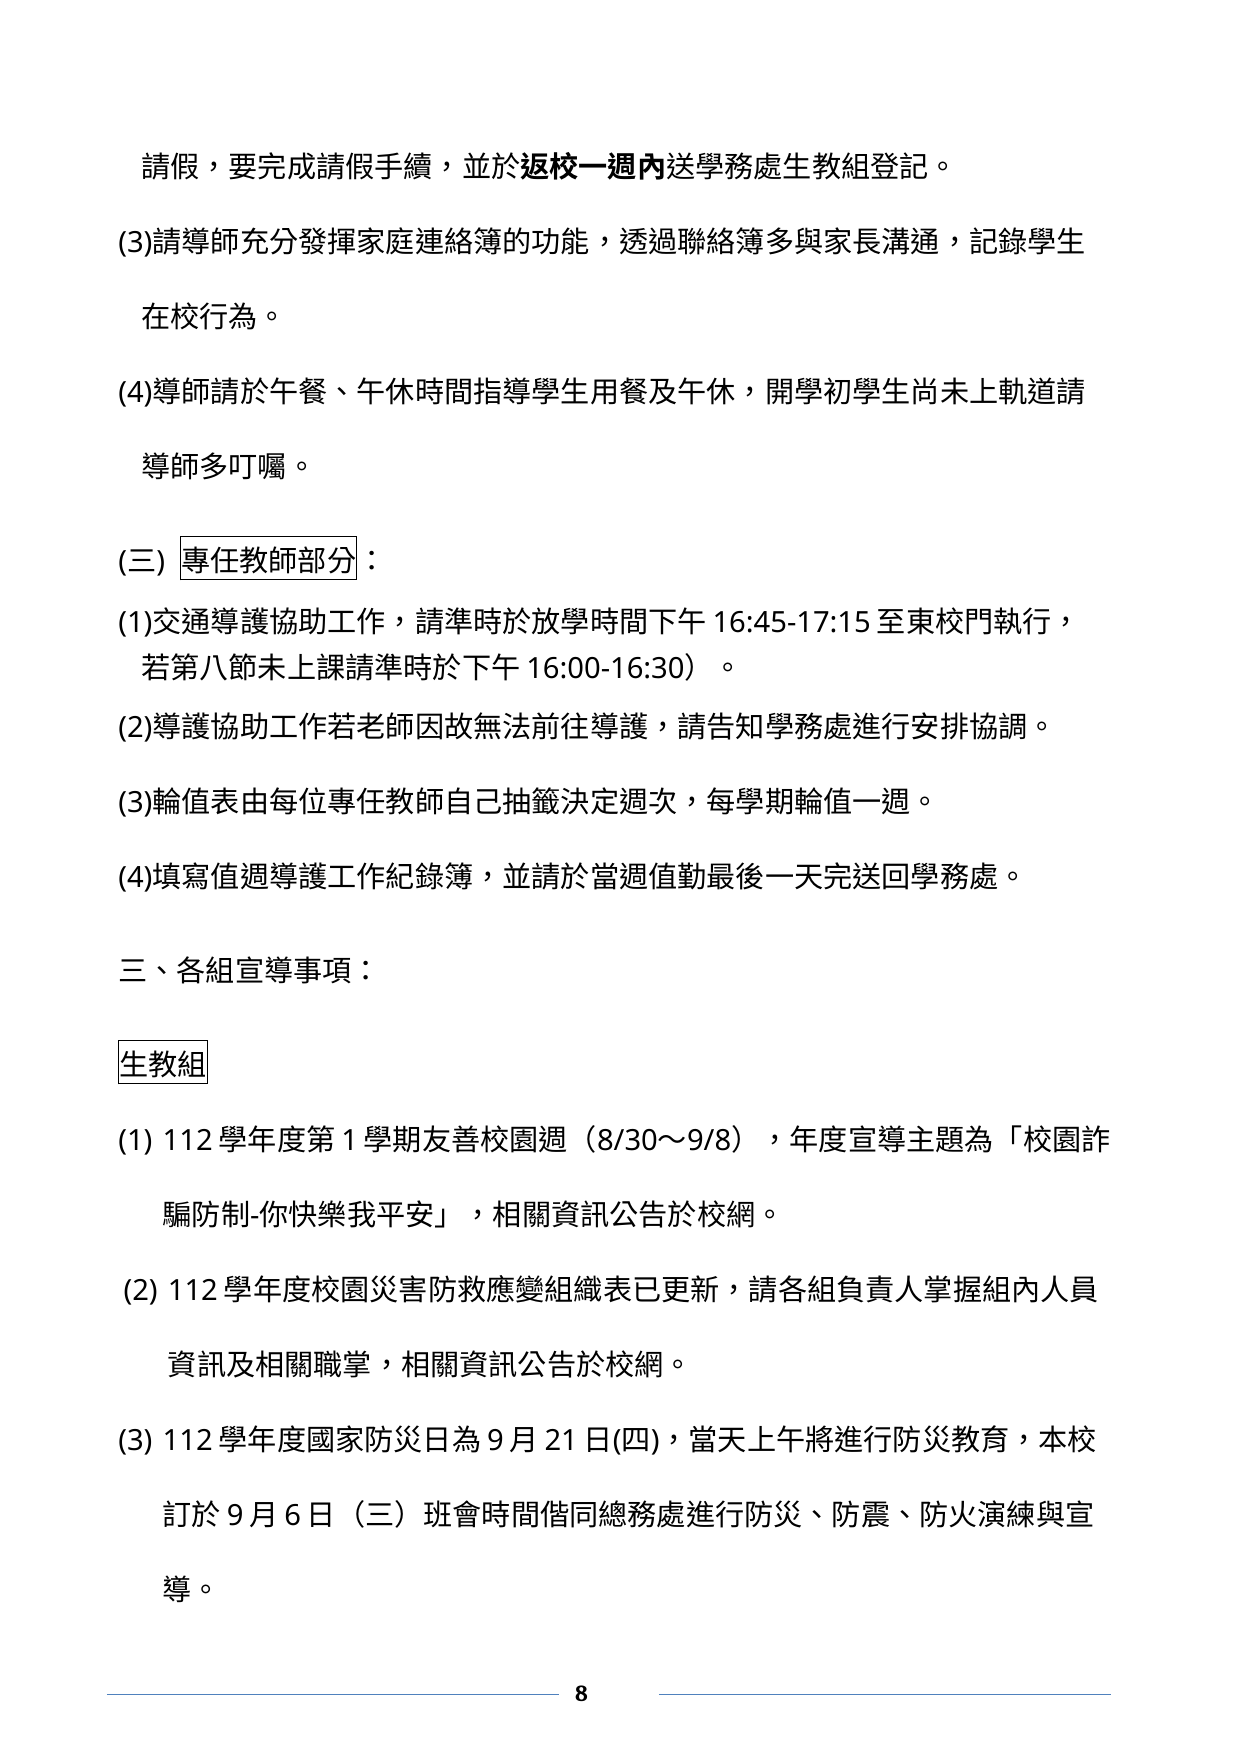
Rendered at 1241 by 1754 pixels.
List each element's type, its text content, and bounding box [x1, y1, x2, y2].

text (1)交通導護協助工作，請準時於放學時間下午16:45-17:15至東校門執行， [118, 596, 1122, 642]
text (2)導護協助工作若老師因故無法前往導護，請告知學務處進行安排協調。 [118, 687, 1122, 762]
text 導師多叮囑。 [118, 427, 1122, 502]
text (3)輪值表由每位專任教師自己抽籤決定週次，每學期輪值一週。 [118, 762, 1122, 837]
text (三) 專任教師部分： [118, 521, 1122, 596]
text 請假，要完成請假手續，並於返校一週內送學務處生教組登記。 [118, 127, 1122, 202]
text 在校行為。 [118, 277, 1122, 352]
list 112學年度校園災害防救應變組織表已更新，請各組負責人掌握組內人員資訊及相關職掌，相關資訊公告於校網。 [123, 1250, 1122, 1400]
list 112學年度第1學期友善校園週（8/30～9/8），年度宣導主題為「校園詐騙防制-你快樂我平安」，相關資訊公告於校網。 [118, 1100, 1122, 1250]
text 生教組 [118, 1025, 1122, 1100]
text (4)填寫值週導護工作紀錄簿，並請於當週值勤最後一天完送回學務處。 [118, 837, 1122, 912]
text (3)請導師充分發揮家庭連絡簿的功能，透過聯絡簿多與家長溝通，記錄學生 [118, 202, 1122, 277]
text 三、各組宣導事項： [118, 931, 1122, 1006]
list 112學年度國家防災日為9月21日(四)，當天上午將進行防災教育，本校訂於9月6日（三）班會時間偕同總務處進行防災、防震、防火演練與宣導。 [118, 1400, 1122, 1625]
text 若第八節未上課請準時於下午16:00-16:30）。 [118, 642, 1122, 687]
text (4)導師請於午餐、午休時間指導學生用餐及午休，開學初學生尚未上軌道請 [118, 352, 1122, 427]
